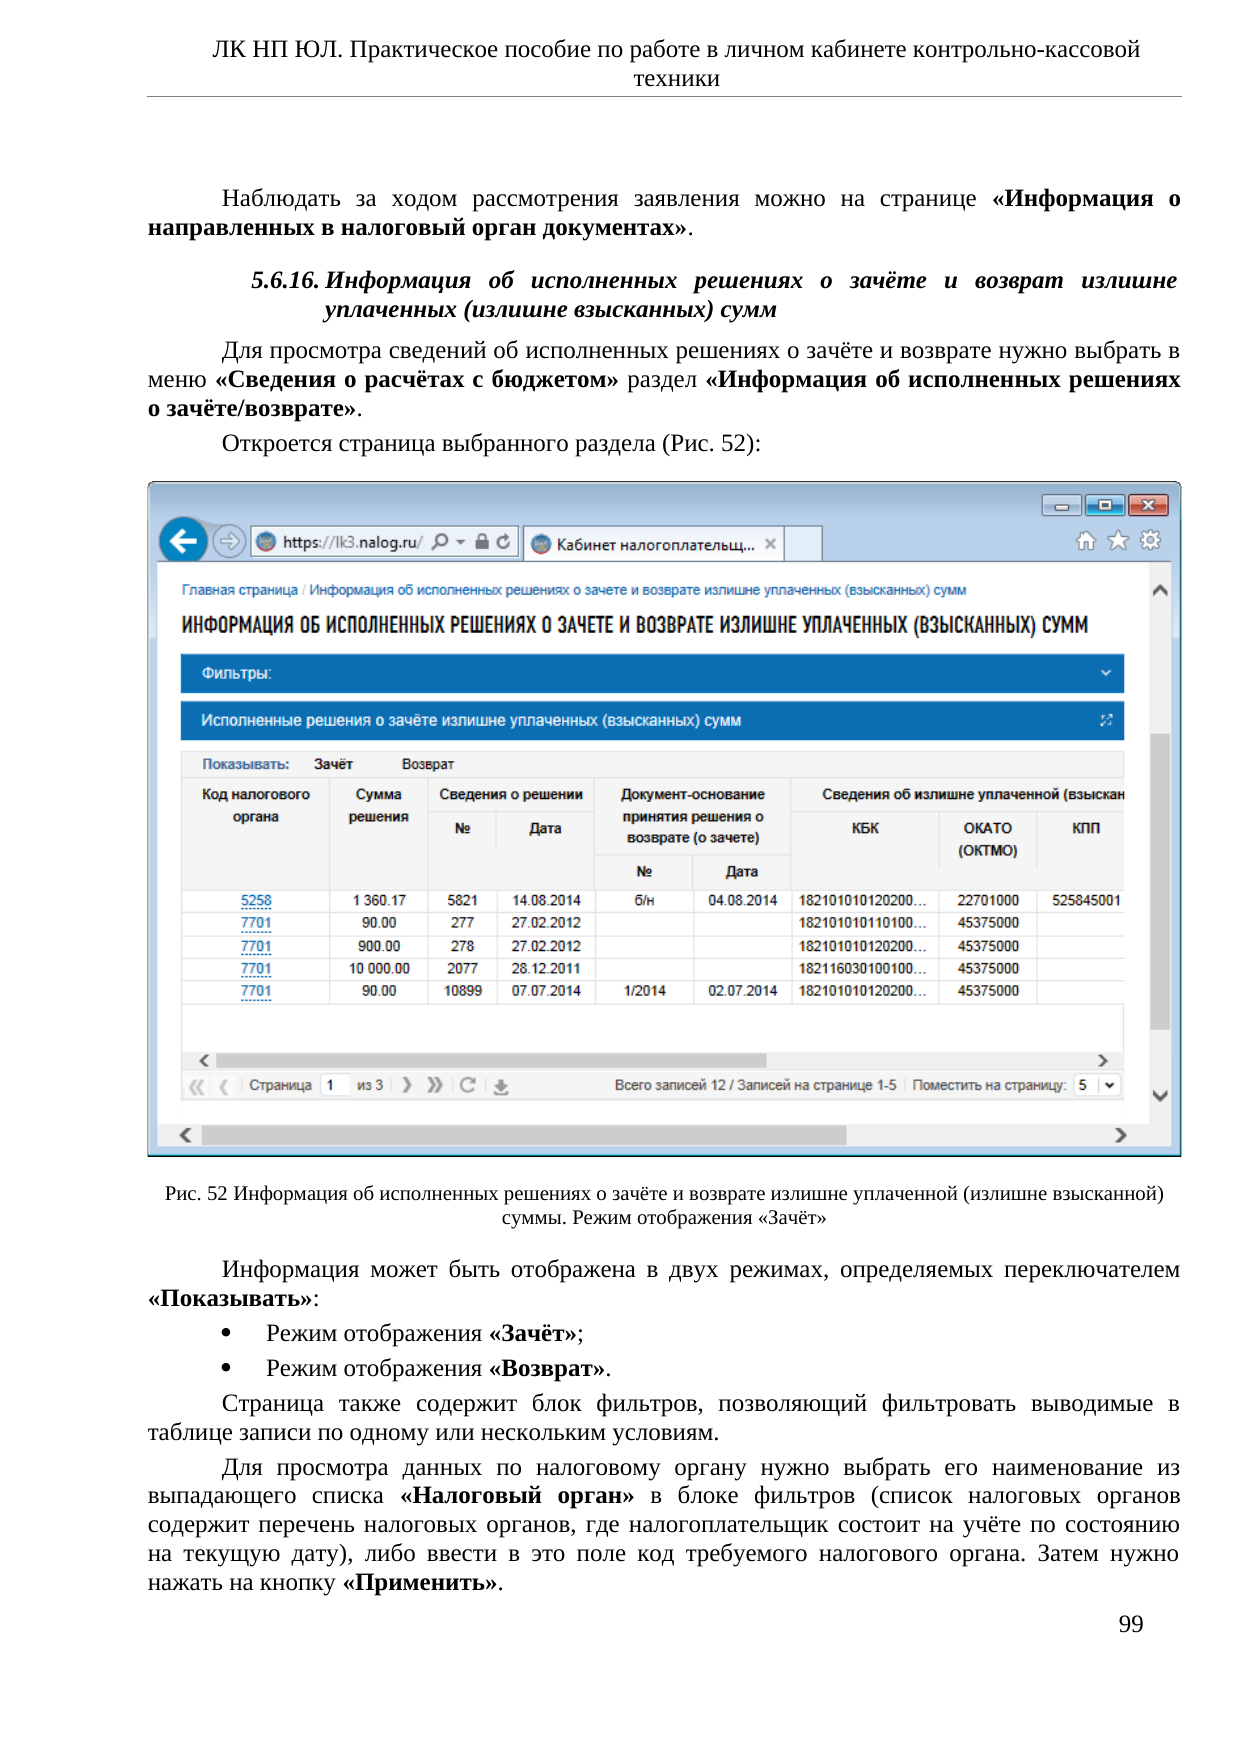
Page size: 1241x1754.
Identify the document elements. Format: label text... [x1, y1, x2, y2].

text Режим отображения «Зачёт»; [222, 1318, 1181, 1347]
text Откроется страница выбранного раздела (Рис. 52): [148, 428, 1181, 457]
text Для просмотра сведений об исполненных решениях о зачёте и возврате нужно выбрать в меню «Сведения о расчётах с бюджетом» раздел «Информация об исполненных решениях о зачёте/возврате». [148, 336, 1181, 422]
text Наблюдать за ходом рассмотрения заявления можно на странице «Информация о направленных в налоговый орган документах». [148, 183, 1181, 241]
subtitle Информация об исполненных решениях о зачёте и возврат излишне уплаченных (излишне взысканных) сумм [251, 266, 1181, 323]
picture [147, 481, 1182, 1157]
text Для просмотра данных по налоговому органу нужно выбрать его наименование из выпадающего списка «Налоговый орган» в блоке фильтров (список налоговых органов содержит перечень налоговых органов, где налогоплательщик состоит на учёте по состоянию на текущую дату), либо ввести в это поле код требуемого налогового органа. Затем нужно нажать на кнопку «Применить». [148, 1452, 1181, 1596]
text Информация может быть отображена в двух режимах, определяемых переключателем «Показывать»: [148, 1254, 1181, 1312]
text Рис. 52 Информация об исполненных решениях о зачёте и возврате излишне уплаченной (излишне взысканной) суммы. Режим отображения «Зачёт» [148, 1181, 1181, 1229]
text Режим отображения «Возврат». [222, 1353, 1181, 1382]
text Страница также содержит блок фильтров, позволяющий фильтровать выводимые в таблице записи по одному или нескольким условиям. [148, 1388, 1181, 1446]
